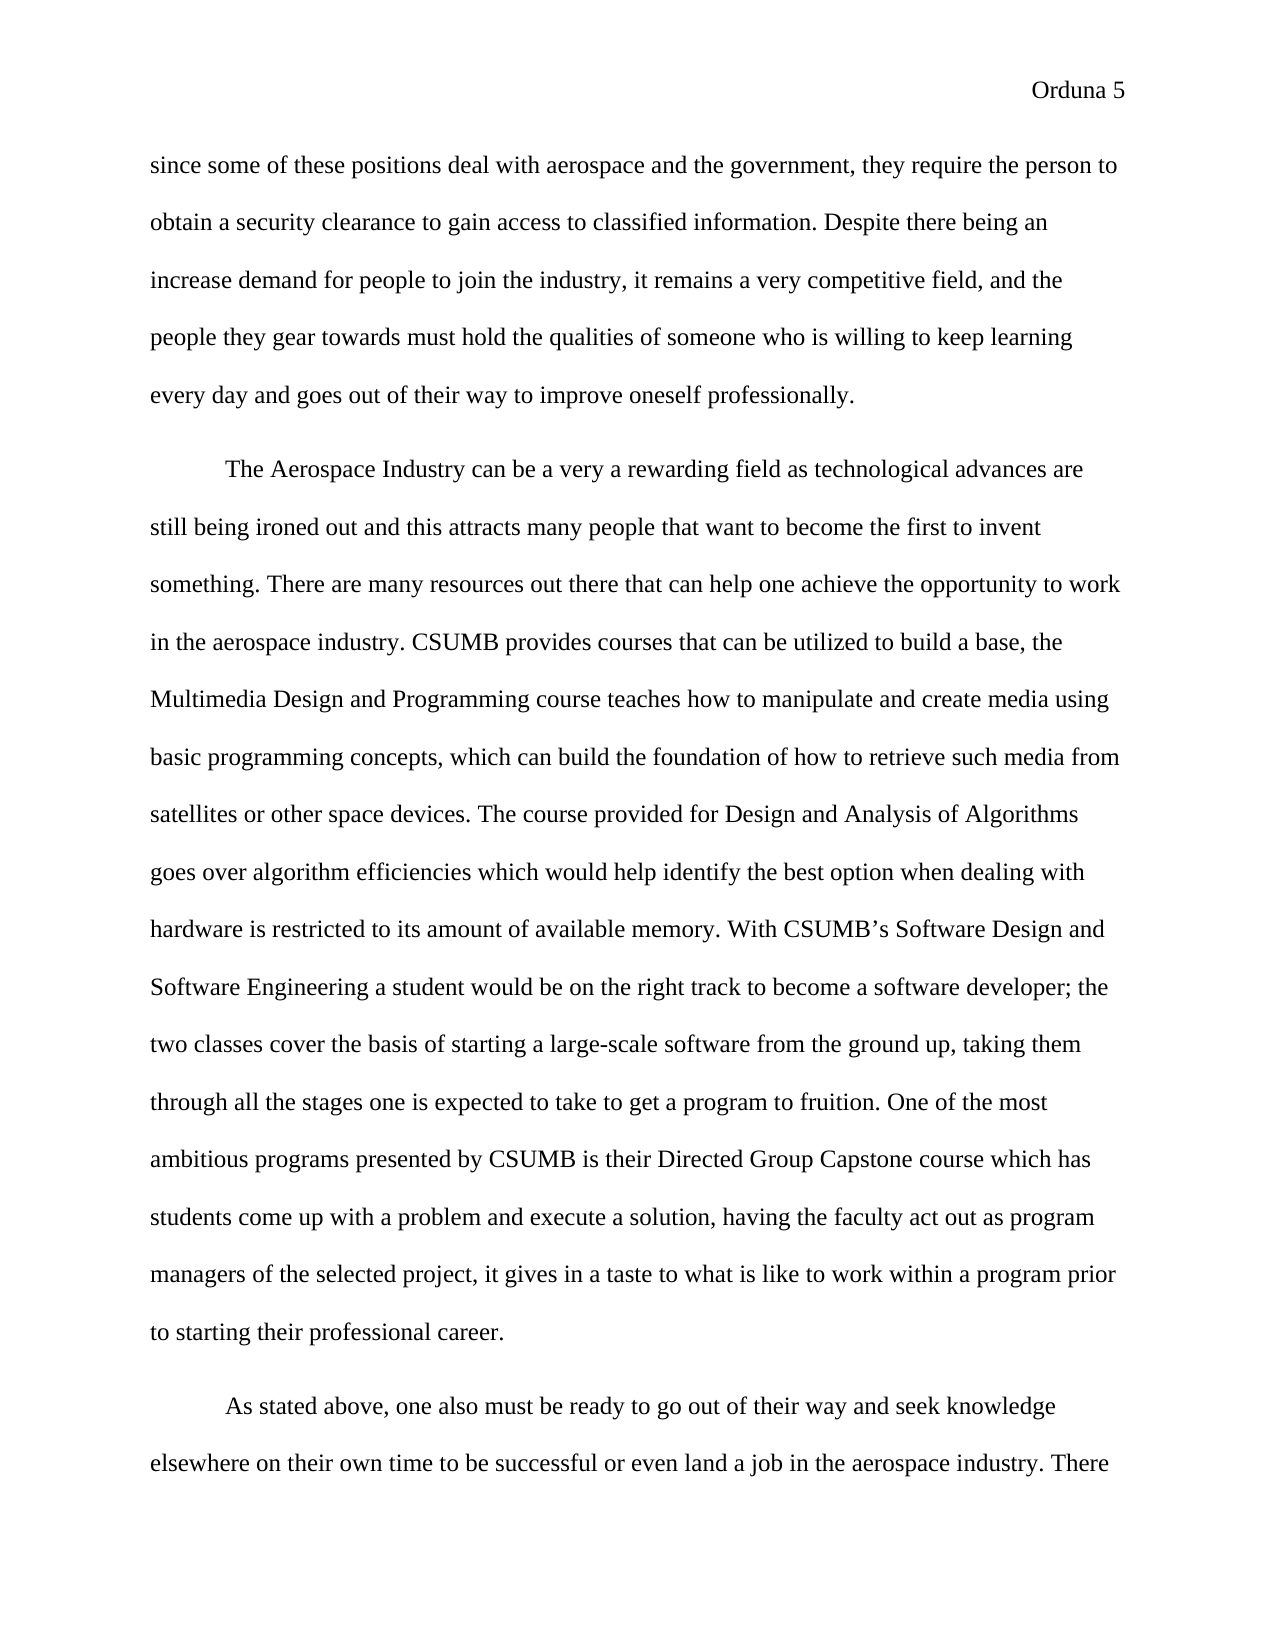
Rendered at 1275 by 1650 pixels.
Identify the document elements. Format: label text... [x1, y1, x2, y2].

text The Aerospace Industry can be a very a rewarding field as technological advances are still being ironed out and this attracts many people that want to become the first to invent something. There are many resources out there that can help one achieve the opportunity to work in the aerospace industry. CSUMB provides courses that can be utilized to build a base, the Multimedia Design and Programming course teaches how to manipulate and create media using basic programming concepts, which can build the foundation of how to retrieve such media from satellites or other space devices. The course provided for Design and Analysis of Algorithms goes over algorithm efficiencies which would help identify the best option when dealing with hardware is restricted to its amount of available memory. With CSUMB’s Software Design and Software Engineering a student would be on the right track to become a software developer; the two classes cover the basis of starting a large-scale software from the ground up, taking them through all the stages one is expected to take to get a program to fruition. One of the most ambitious programs presented by CSUMB is their Directed Group Capstone course which has students come up with a problem and execute a solution, having the faculty act out as program managers of the selected project, it gives in a taste to what is like to work within a program prior to starting their professional career. [150, 454, 1125, 1345]
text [150, 1391, 1125, 1477]
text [150, 150, 1125, 409]
